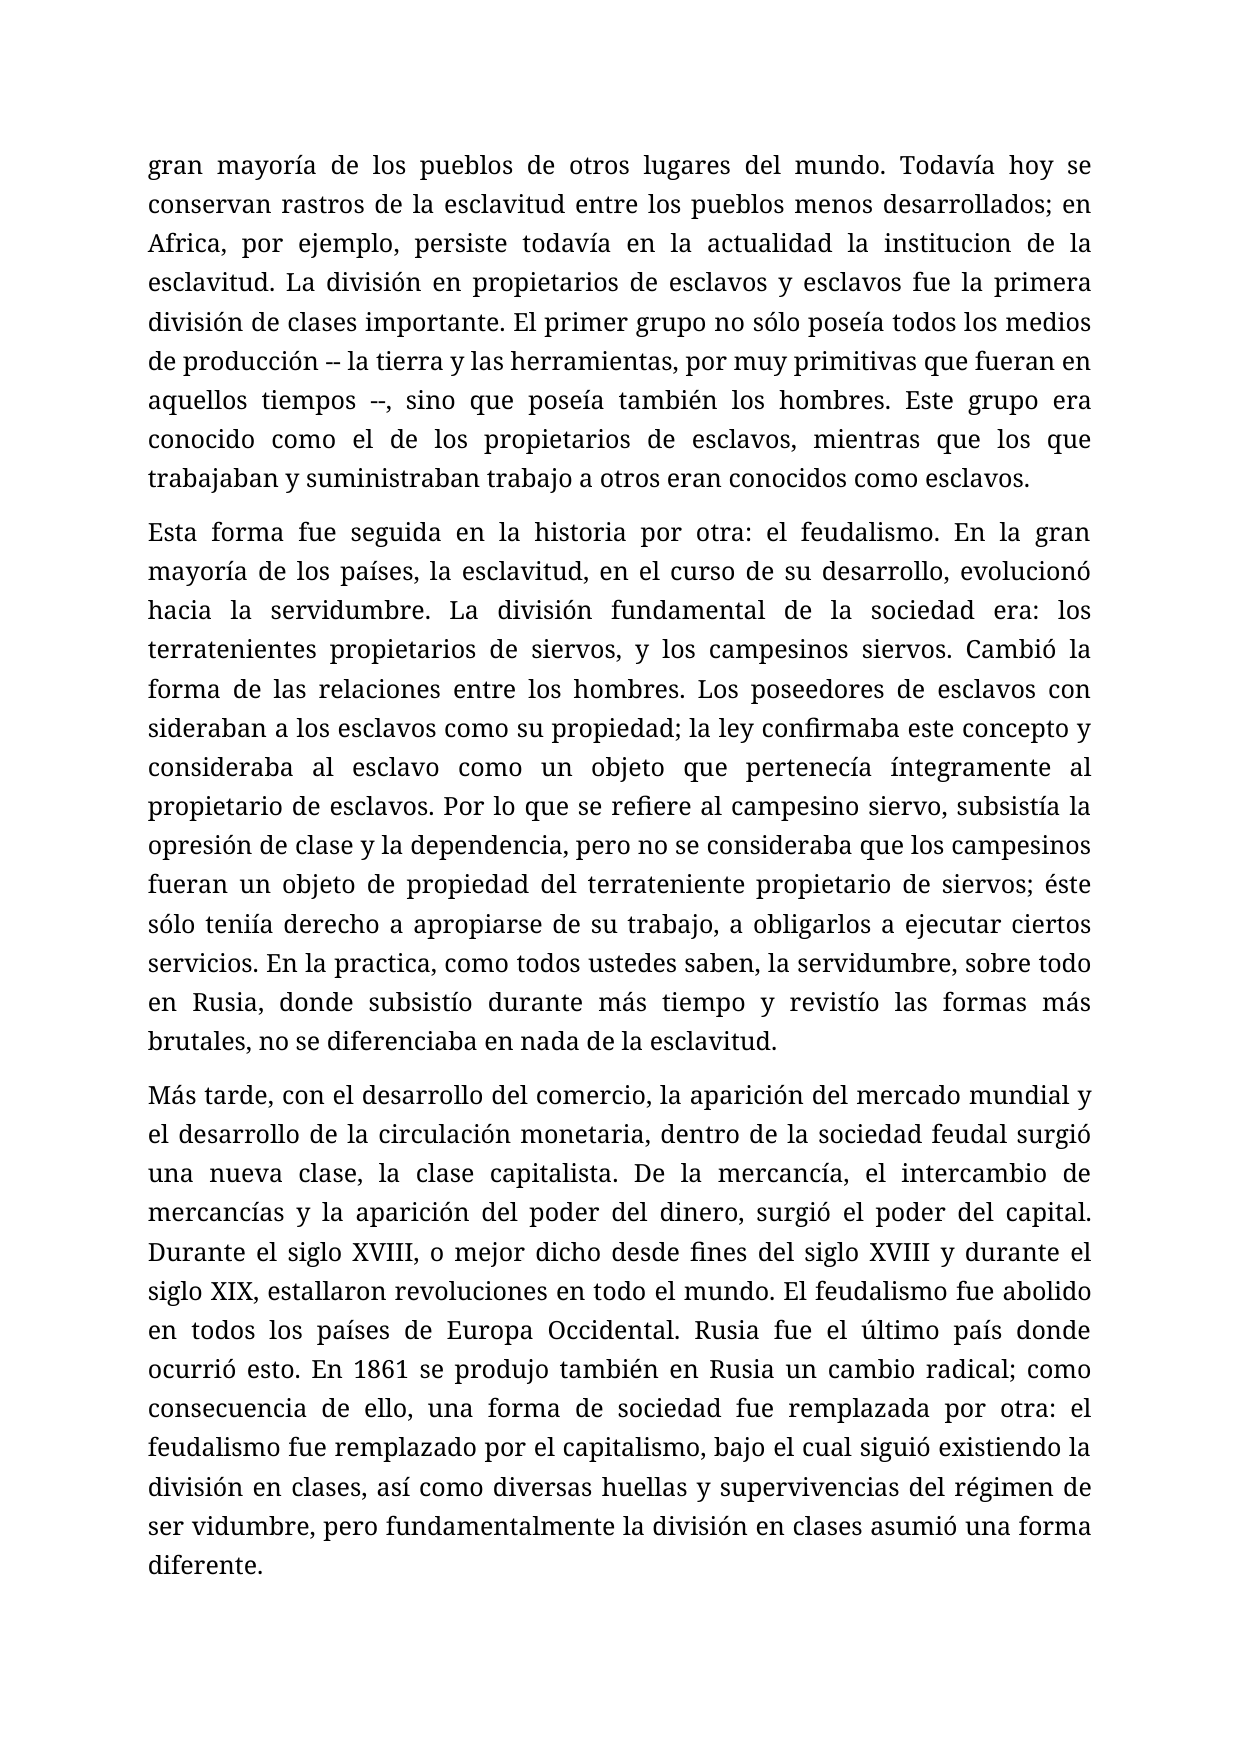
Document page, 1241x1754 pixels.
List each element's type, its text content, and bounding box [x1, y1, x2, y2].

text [148, 148, 1093, 495]
text Esta forma fue seguida en la historia por otra: el feudalismo. En la gran mayoría de los países, la esclavitud, en el curso de su desarrollo, evolucionó hacia la servidumbre. La división fundamental de la sociedad era: los terratenientes propietarios de siervos, y los campesinos siervos. Cambió la forma de las relaciones entre los hombres. Los poseedores de esclavos con sideraban a los esclavos como su propiedad; la ley confirmaba este concepto y consideraba al esclavo como un objeto que pertenecía íntegramente al propietario de esclavos. Por lo que se refiere al campesino siervo, subsistía la opresión de clase y la dependencia, pero no se consideraba que los campesinos fueran un objeto de propiedad del terrateniente propietario de siervos; éste sólo teniía derecho a apropiarse de su trabajo, a obligarlos a ejecutar ciertos servicios. En la practica, como todos ustedes saben, la servidumbre, sobre todo en Rusia, donde subsistío durante más tiempo y revistío las formas más brutales, no se diferenciaba en nada de la esclavitud. [148, 515, 1093, 1058]
text Más tarde, con el desarrollo del comercio, la aparición del mercado mundial y el desarrollo de la circulación monetaria, dentro de la sociedad feudal surgió una nueva clase, la clase capitalista. De la mercancía, el intercambio de mercancías y la aparición del poder del dinero, surgió el poder del capital. Durante el siglo XVIII, o mejor dicho desde fines del siglo XVIII y durante el siglo XIX, estallaron revoluciones en todo el mundo. El feudalismo fue abolido en todos los países de Europa Occidental. Rusia fue el último país donde ocurrió esto. En 1861 se produjo también en Rusia un cambio radical; como consecuencia de ello, una forma de sociedad fue remplazada por otra: el feudalismo fue remplazado por el capitalismo, bajo el cual siguió existiendo la división en clases, así como diversas huellas y supervivencias del régimen de ser vidumbre, pero fundamentalmente la división en clases asumió una forma diferente. [148, 1078, 1093, 1582]
